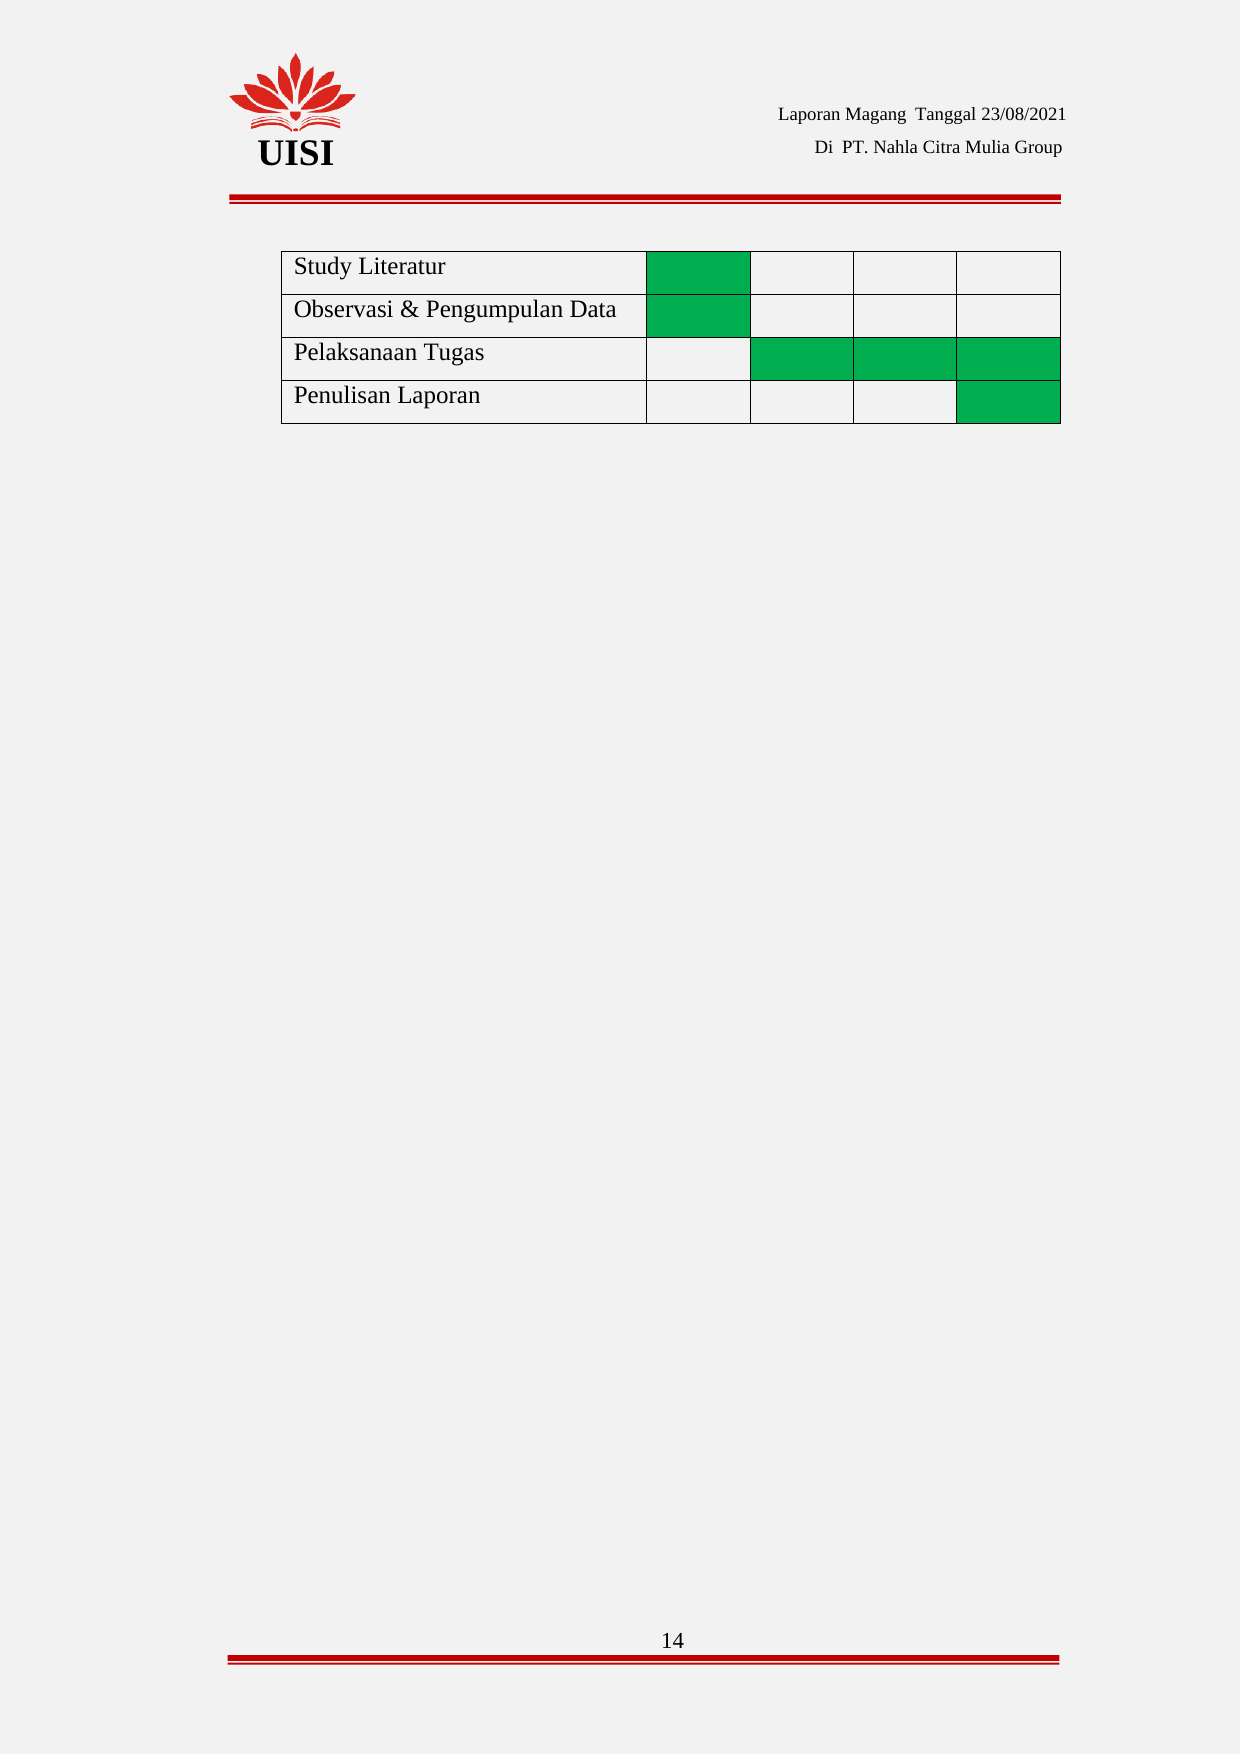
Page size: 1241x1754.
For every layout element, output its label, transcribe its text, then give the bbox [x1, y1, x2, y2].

table_header [647, 252, 750, 294]
table_header [854, 252, 956, 294]
table_cell [957, 381, 1060, 423]
table_cell [957, 338, 1060, 380]
table_cell Observasi & Pengumpulan Data [282, 295, 646, 337]
table_cell [957, 295, 1060, 337]
table_cell [854, 381, 956, 423]
picture [229, 53, 356, 132]
table_cell [751, 295, 853, 337]
table_cell Pelaksanaan Tugas [282, 338, 646, 380]
table_cell [854, 338, 956, 380]
table_cell [751, 381, 853, 423]
table_header [751, 252, 853, 294]
table_cell [854, 295, 956, 337]
table_header [957, 252, 1060, 294]
table_cell [647, 295, 750, 337]
table_cell [647, 338, 750, 380]
table_cell [751, 338, 853, 380]
table_cell Penulisan Laporan [282, 381, 646, 423]
table_header Study Literatur [282, 252, 646, 294]
table_cell [647, 381, 750, 423]
